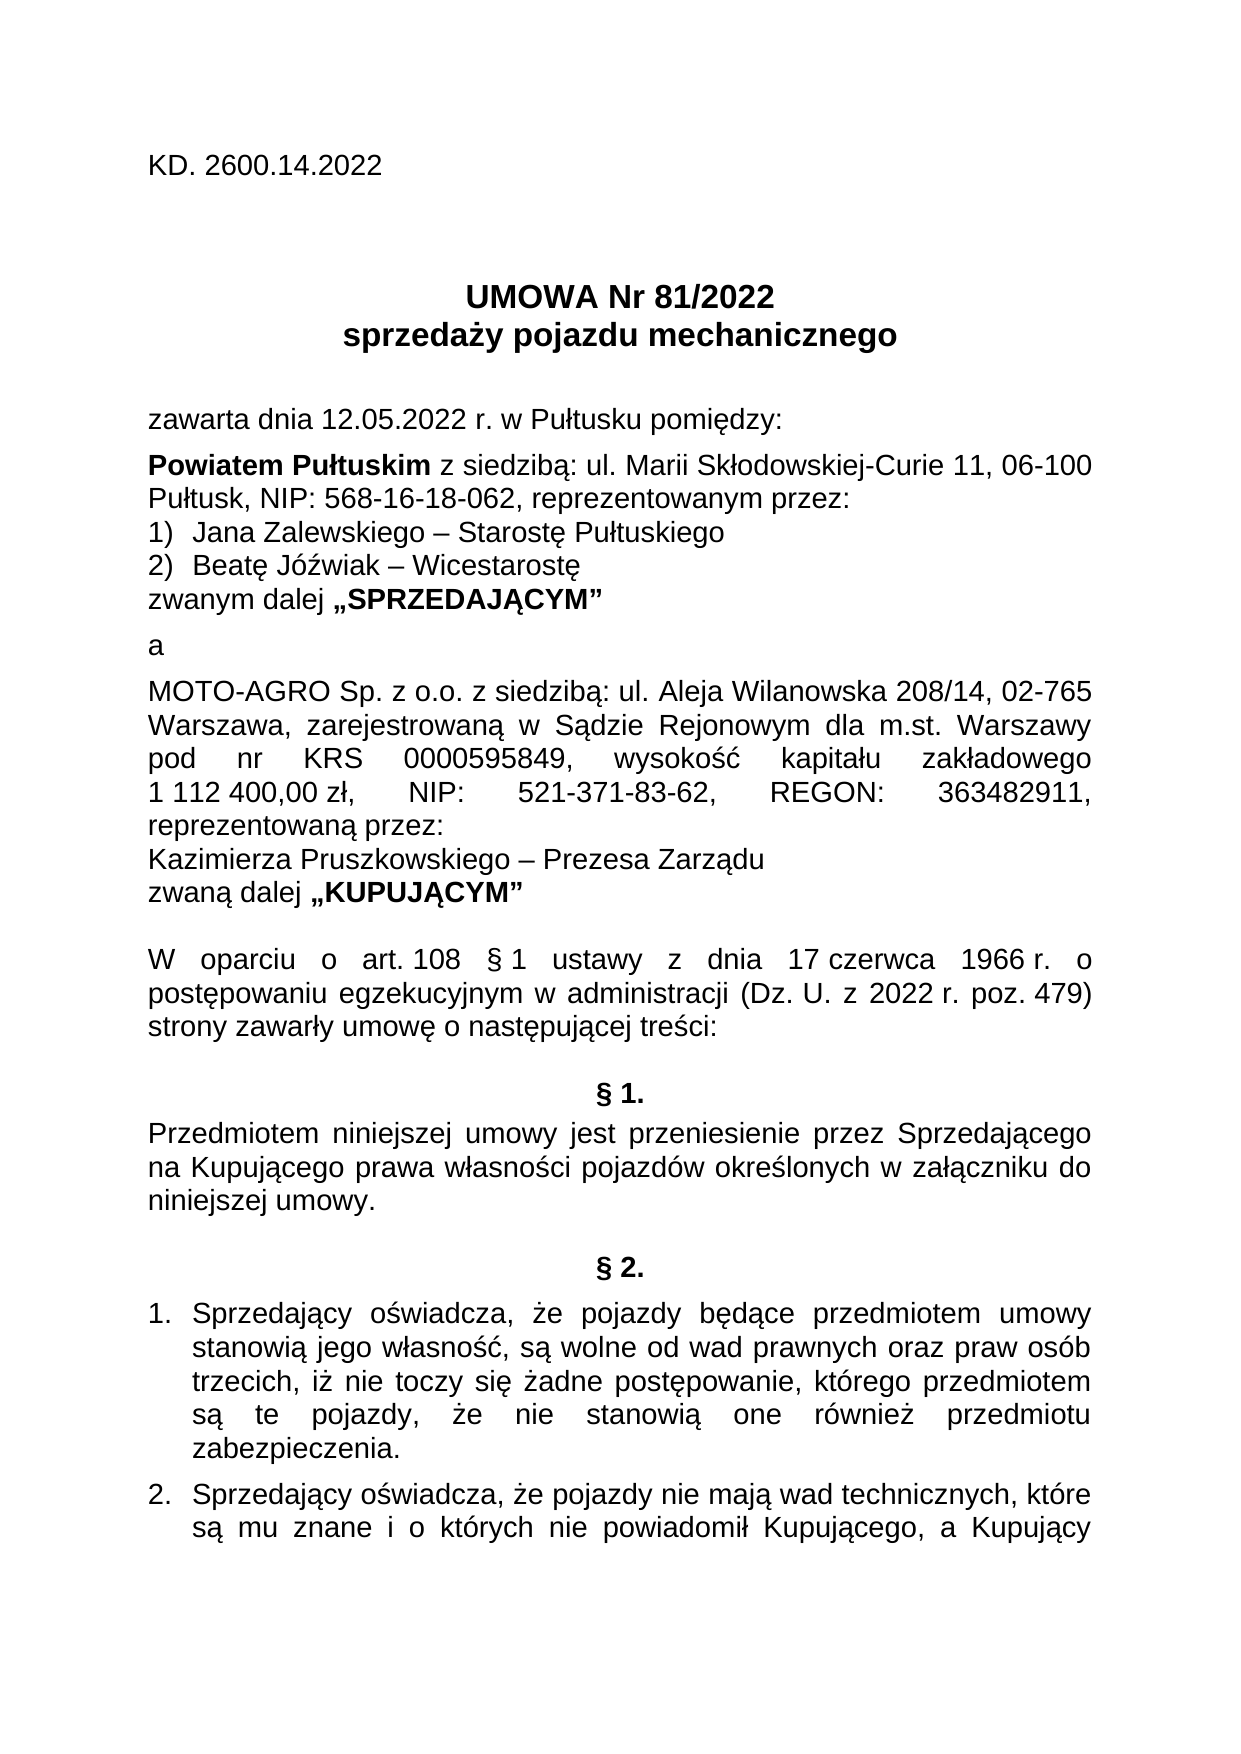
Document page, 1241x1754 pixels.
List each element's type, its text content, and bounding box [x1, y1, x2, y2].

list Beatę Jóźwiak – Wicestarostę [148, 548, 1093, 582]
text W oparciu o art. 108 § 1 ustawy z dnia 17 czerwca 1966 r. o postępowaniu egzekucyjnym w administracji (Dz. U. z 2022 r. poz. 479) strony zawarły umowę o następującej treści: [148, 942, 1093, 1043]
text a [148, 628, 1093, 662]
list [148, 1477, 1093, 1544]
text Powiatem Pułtuskim z siedzibą: ul. Marii Skłodowskiej-Curie 11, 06-100 Pułtusk, NIP: 568-16-18-062, reprezentowanym przez: [148, 448, 1093, 515]
text Przedmiotem niniejszej umowy jest przeniesienie przez Sprzedającego na Kupującego prawa własności pojazdów określonych w załączniku do niniejszej umowy. [148, 1116, 1093, 1217]
text Kazimierza Pruszkowskiego – Prezesa Zarządu [148, 842, 1093, 875]
list Sprzedający oświadcza, że pojazdy będące przedmiotem umowy stanowią jego własność, są wolne od wad prawnych oraz praw osób trzecich, iż nie toczy się żadne postępowanie, którego przedmiotem są te pojazdy, że nie stanowią one również przedmiotu zabezpieczenia. [148, 1297, 1093, 1464]
text MOTO-AGRO Sp. z o.o. z siedzibą: ul. Aleja Wilanowska 208/14, 02-765 Warszawa, zarejestrowaną w Sądzie Rejonowym dla m.st. Warszawy pod nr KRS 0000595849, wysokość kapitału zakładowego 1 112 400,00 zł, NIP: 521-371-83-62, REGON: 363482911, reprezentowaną przez: [148, 674, 1093, 842]
text zwanym dalej „SPRZEDAJĄCYM” [148, 582, 1093, 616]
text KD. 2600.14.2022 [148, 148, 1093, 181]
text UMOWA Nr 81/2022 sprzedaży pojazdu mechanicznego [148, 277, 1093, 354]
text zawarta dnia 12.05.2022 r. w Pułtusku pomiędzy: [148, 402, 1093, 435]
text § 1. [148, 1077, 1093, 1110]
text zwaną dalej „KUPUJĄCYM” [148, 875, 1093, 909]
list Jana Zalewskiego – Starostę Pułtuskiego [148, 515, 1093, 548]
text § 2. [148, 1251, 1093, 1284]
